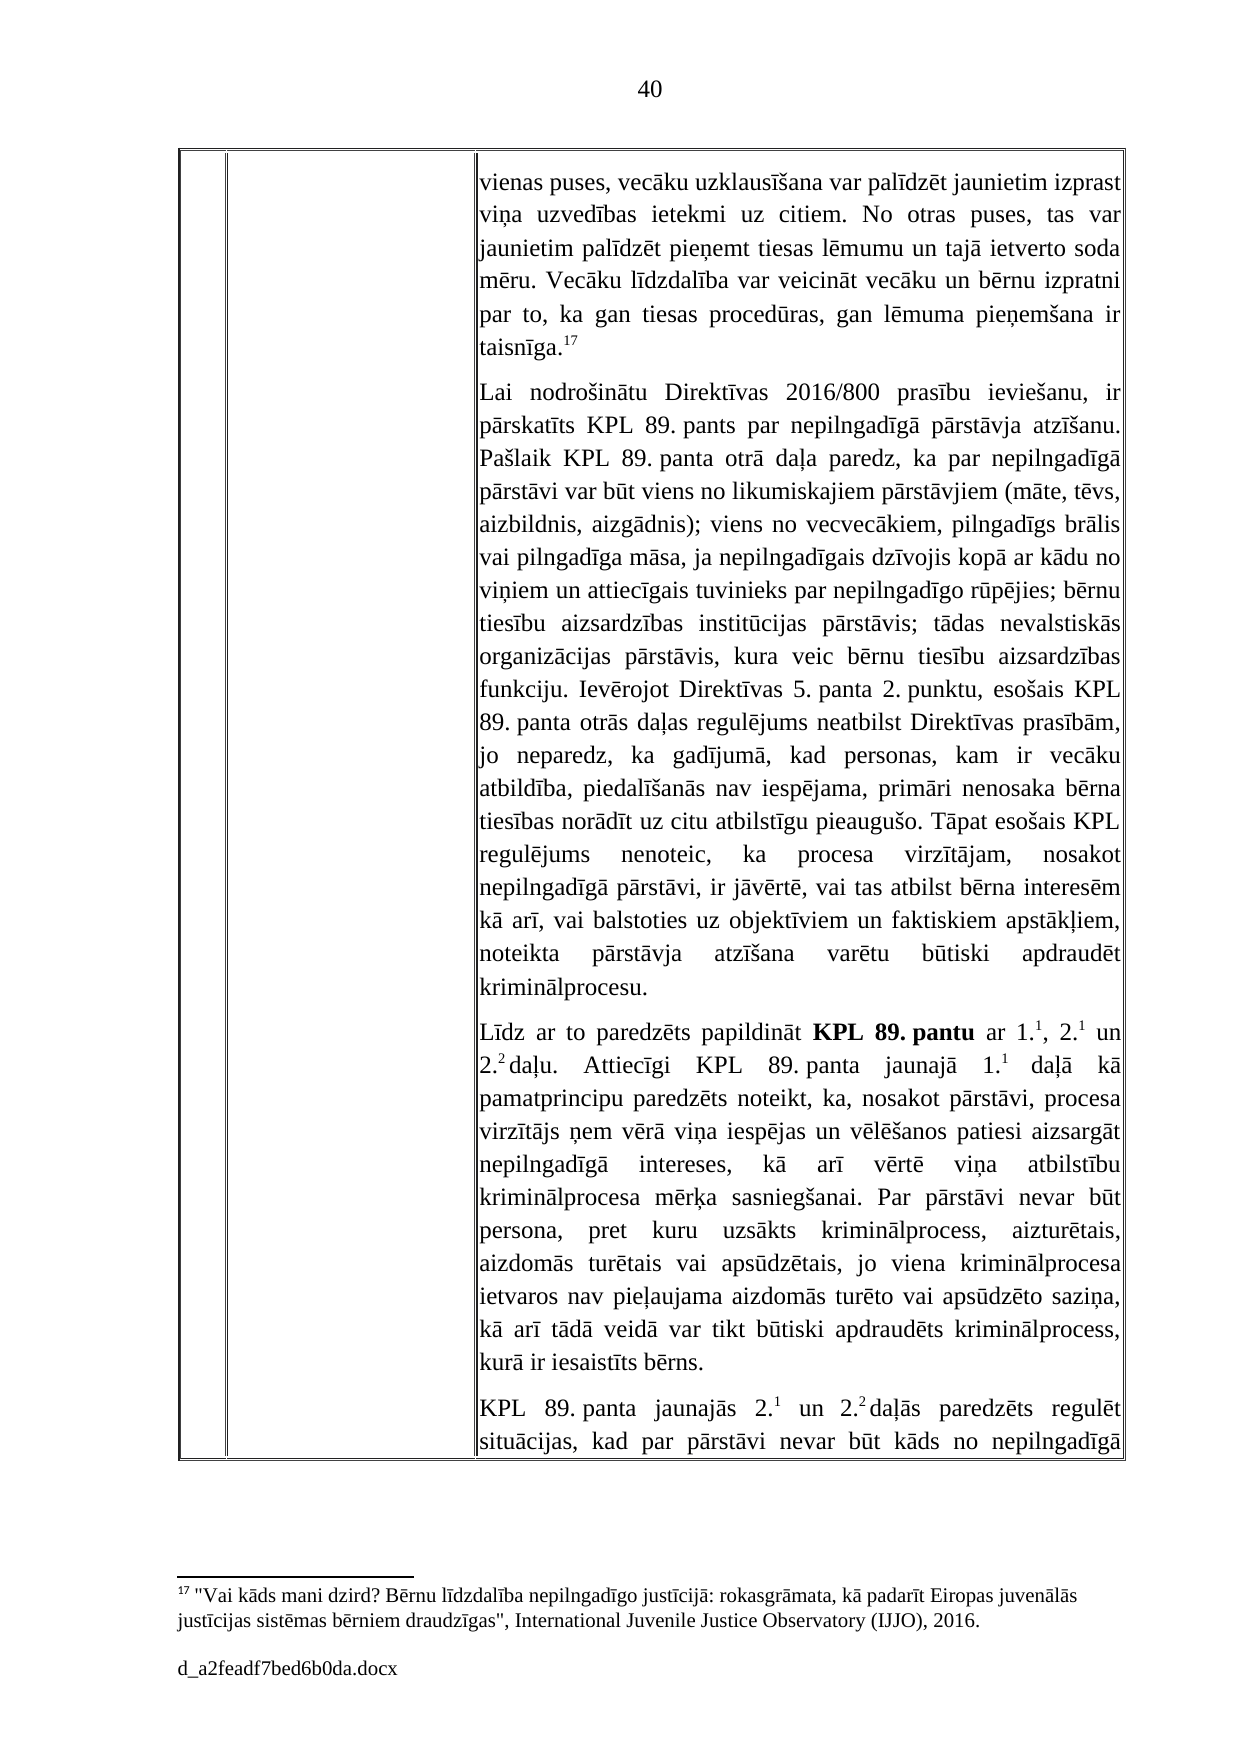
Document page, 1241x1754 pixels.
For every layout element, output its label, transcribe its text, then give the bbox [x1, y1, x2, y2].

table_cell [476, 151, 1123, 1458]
table_cell 2. [181, 151, 227, 1458]
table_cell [227, 149, 476, 1458]
